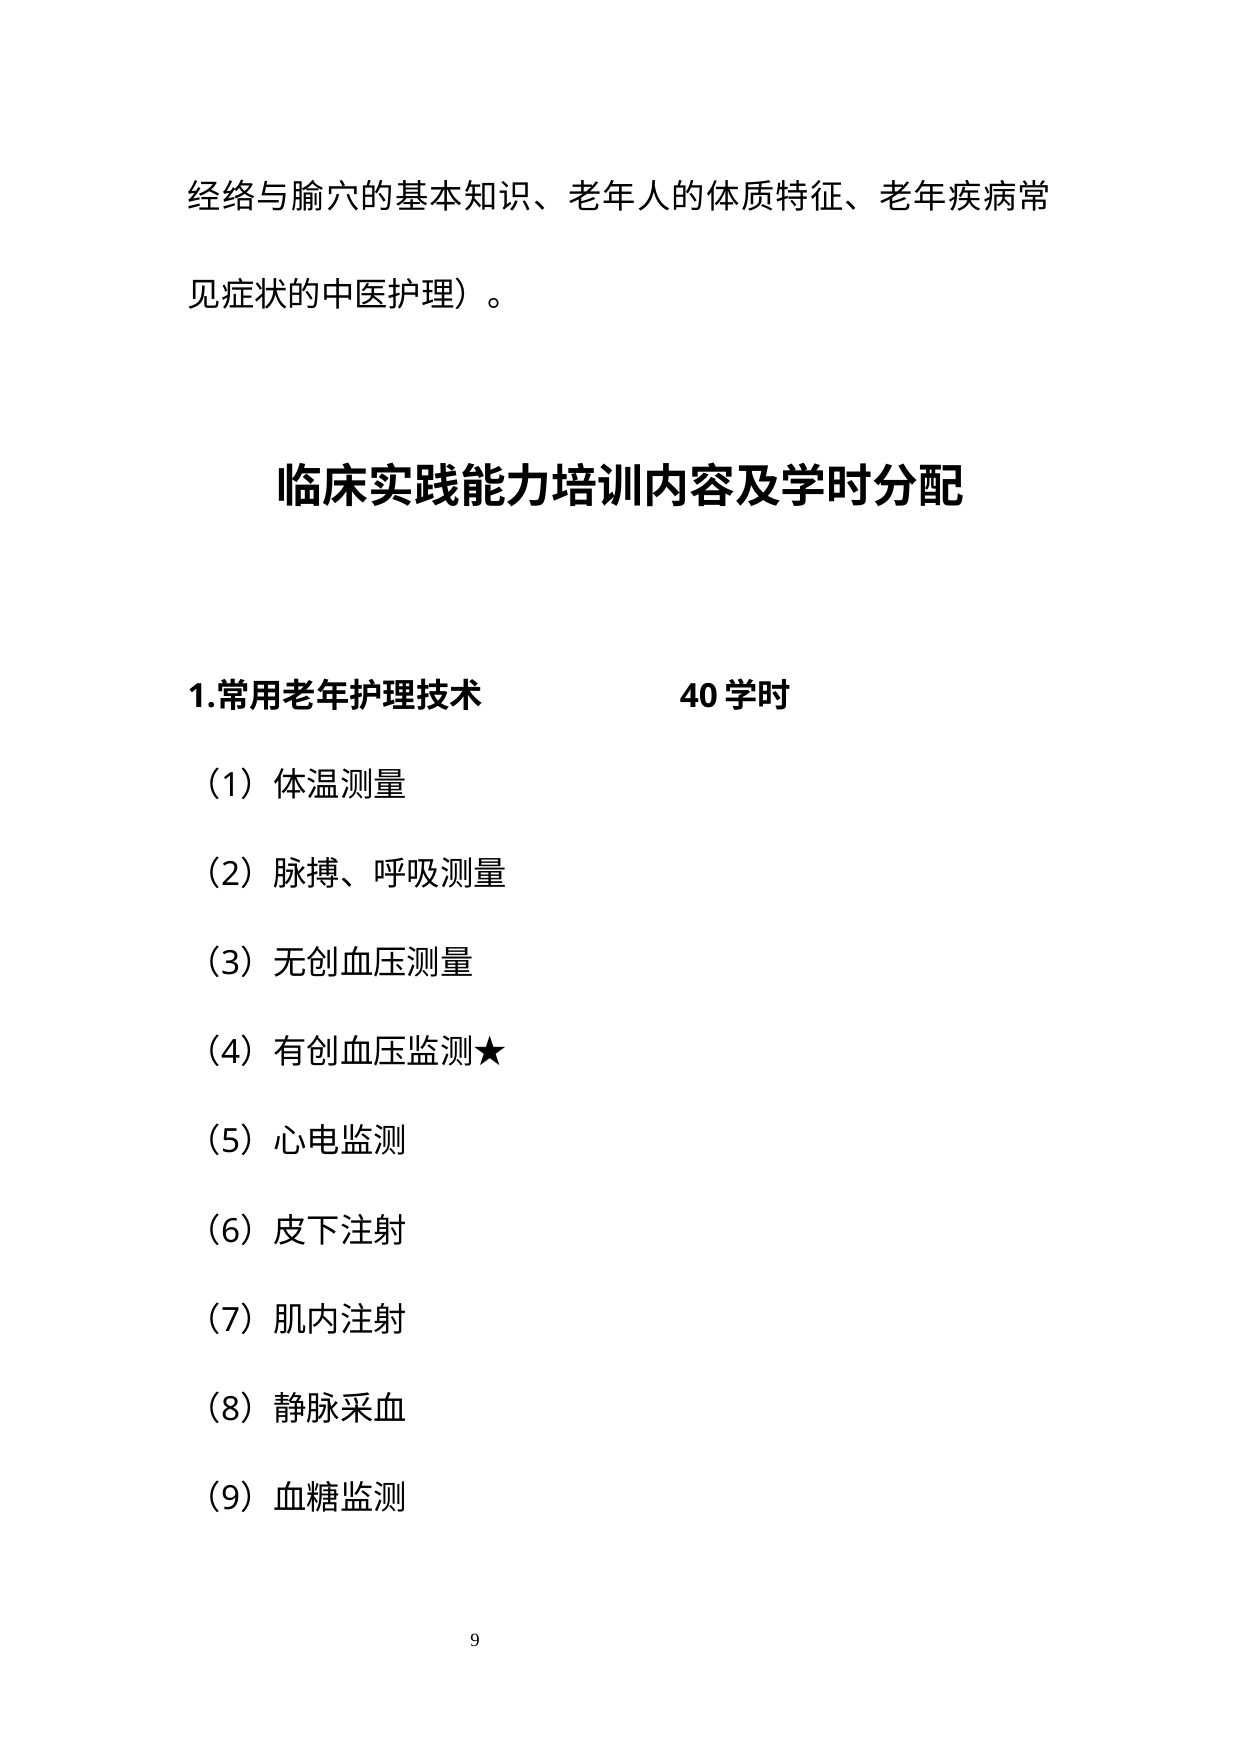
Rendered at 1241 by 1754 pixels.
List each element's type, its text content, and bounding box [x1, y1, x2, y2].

text （7）肌内注射 [187, 1284, 1053, 1349]
text 临床实践能力培训内容及学时分配 [187, 433, 1053, 531]
text （2）脉搏、呼吸测量 [187, 838, 1053, 903]
text （8）静脉采血 [187, 1373, 1053, 1438]
text （1）体温测量 [187, 749, 1053, 814]
text （6）皮下注射 [187, 1195, 1053, 1260]
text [187, 162, 1053, 324]
text （4）有创血压监测★ [187, 1017, 1053, 1082]
text （5）心电监测 [187, 1106, 1053, 1171]
text （3）无创血压测量 [187, 928, 1053, 993]
text （9）血糖监测 [187, 1463, 1053, 1528]
text 1.常用老年护理技术 40学时 [187, 660, 1053, 725]
